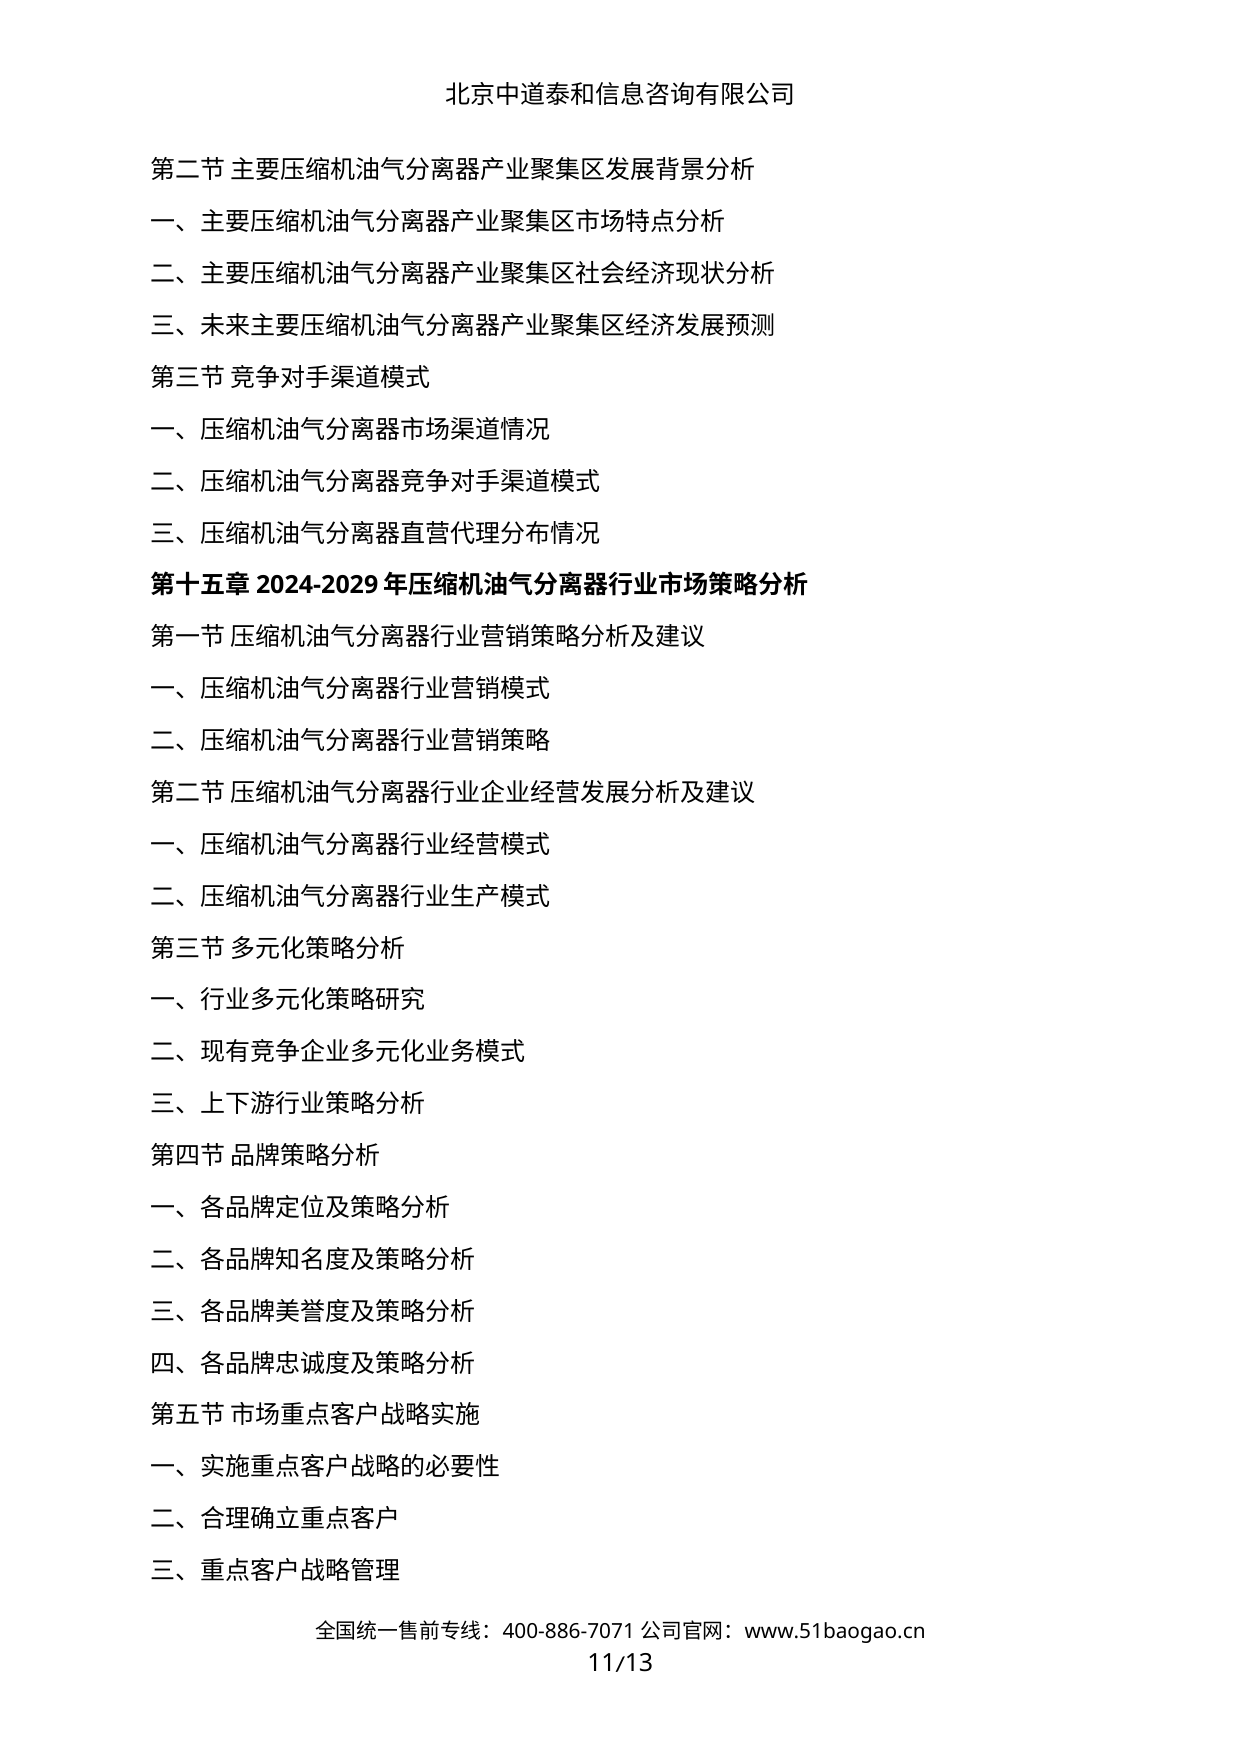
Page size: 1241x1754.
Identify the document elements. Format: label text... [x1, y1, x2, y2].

text 第二节 压缩机油气分离器行业企业经营发展分析及建议 [150, 772, 1090, 809]
text 一、压缩机油气分离器行业经营模式 [150, 824, 1090, 861]
text 四、各品牌忠诚度及策略分析 [150, 1343, 1090, 1379]
text 三、未来主要压缩机油气分离器产业聚集区经济发展预测 [150, 306, 1090, 342]
text 二、压缩机油气分离器行业生产模式 [150, 876, 1090, 912]
text 三、重点客户战略管理 [150, 1551, 1090, 1587]
text 第四节 品牌策略分析 [150, 1136, 1090, 1172]
text 第十五章 2024-2029年压缩机油气分离器行业市场策略分析 [150, 565, 1090, 601]
text 三、上下游行业策略分析 [150, 1084, 1090, 1120]
text 第五节 市场重点客户战略实施 [150, 1395, 1090, 1431]
text 二、主要压缩机油气分离器产业聚集区社会经济现状分析 [150, 254, 1090, 290]
text 二、压缩机油气分离器行业营销策略 [150, 721, 1090, 757]
text 二、压缩机油气分离器竞争对手渠道模式 [150, 461, 1090, 497]
text 第三节 多元化策略分析 [150, 928, 1090, 964]
text 一、实施重点客户战略的必要性 [150, 1447, 1090, 1483]
text 第一节 压缩机油气分离器行业营销策略分析及建议 [150, 617, 1090, 653]
text 一、压缩机油气分离器行业营销模式 [150, 669, 1090, 705]
text 一、主要压缩机油气分离器产业聚集区市场特点分析 [150, 202, 1090, 238]
text 三、各品牌美誉度及策略分析 [150, 1291, 1090, 1327]
text 一、压缩机油气分离器市场渠道情况 [150, 409, 1090, 446]
text 一、各品牌定位及策略分析 [150, 1187, 1090, 1224]
text 第二节 主要压缩机油气分离器产业聚集区发展背景分析 [150, 150, 1090, 186]
text 二、各品牌知名度及策略分析 [150, 1239, 1090, 1276]
text 二、现有竞争企业多元化业务模式 [150, 1032, 1090, 1068]
text 第三节 竞争对手渠道模式 [150, 357, 1090, 394]
text 一、行业多元化策略研究 [150, 980, 1090, 1016]
text 二、合理确立重点客户 [150, 1499, 1090, 1535]
text 三、压缩机油气分离器直营代理分布情况 [150, 513, 1090, 549]
